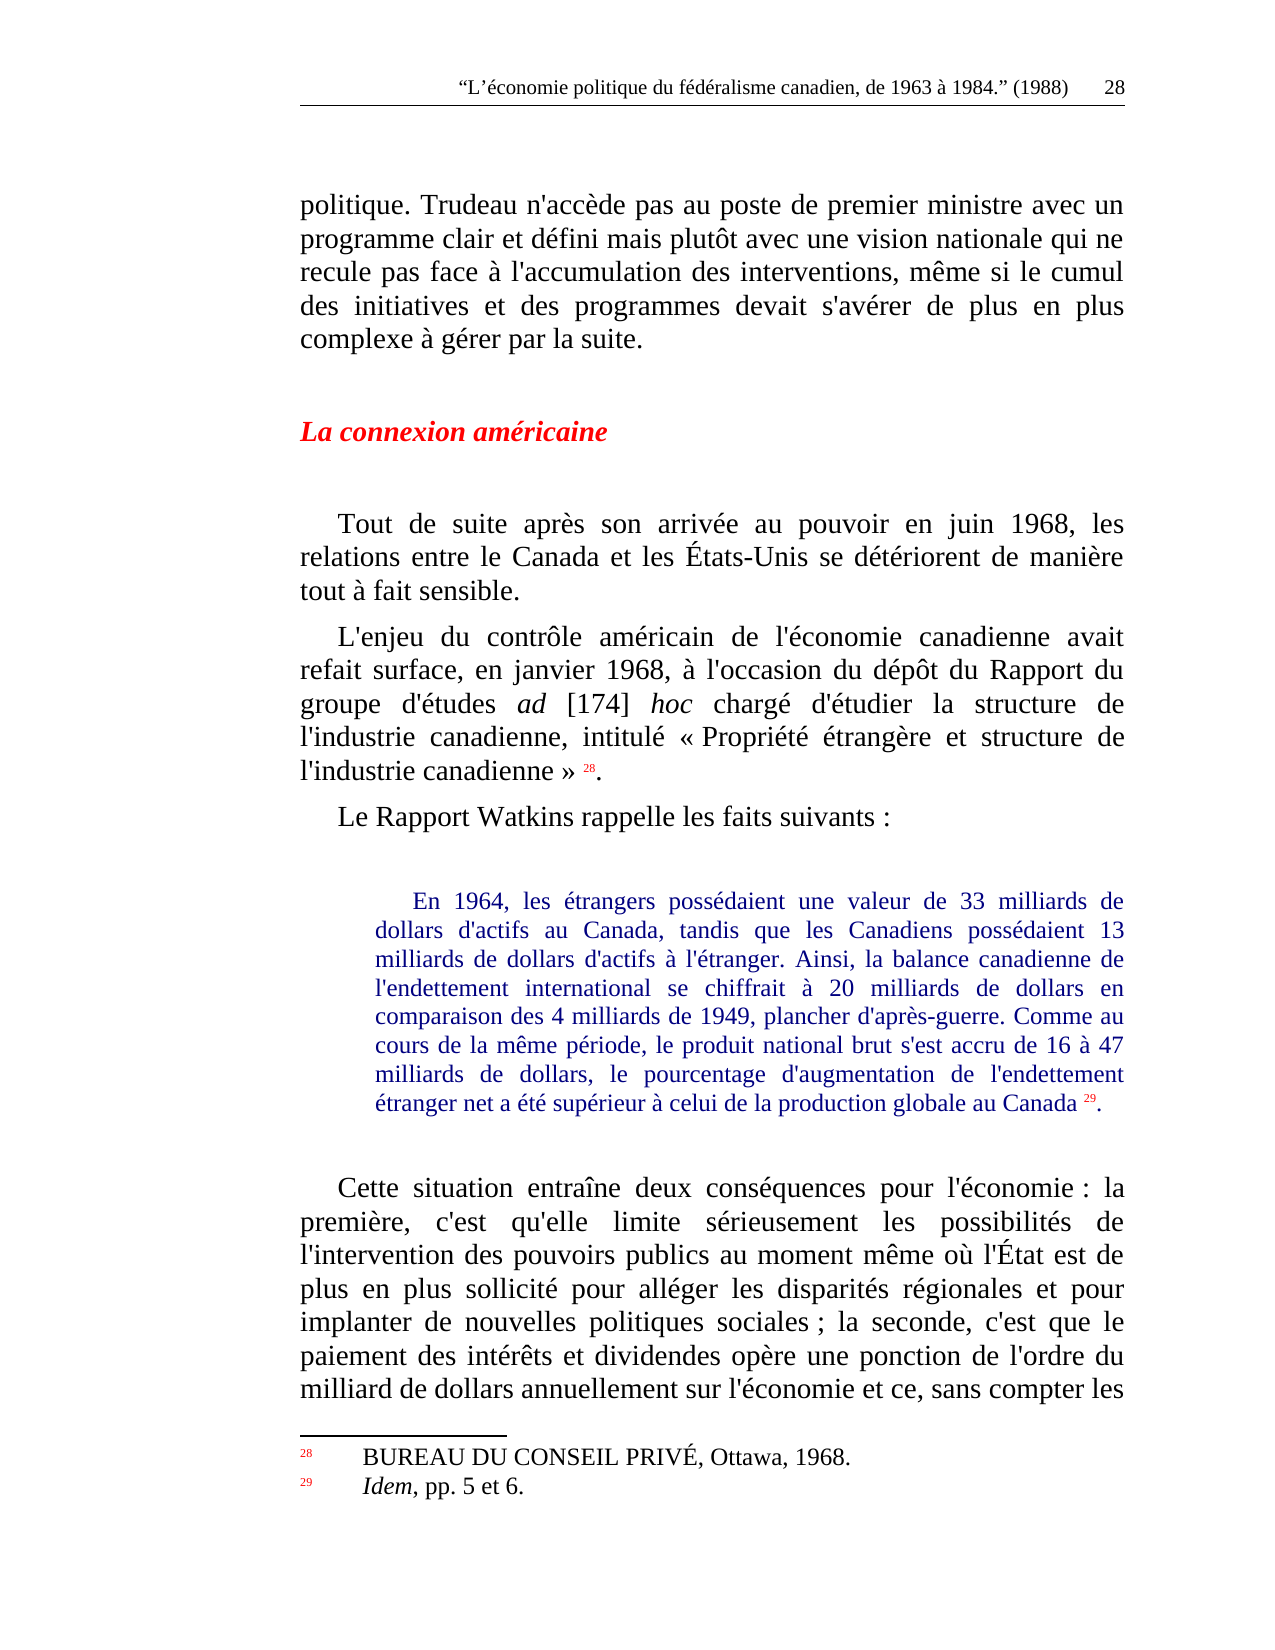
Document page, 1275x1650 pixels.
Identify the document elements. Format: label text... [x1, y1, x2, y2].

text En 1964, les étrangers possédaient une valeur de 33 milliards de dollars d'actifs au Canada, tandis que les Canadiens possédaient 13 milliards de dollars d'actifs à l'étranger. Ainsi, la balance canadienne de l'endettement international se chiffrait à 20 milliards de dollars en comparaison des 4 milliards de 1949, plancher d'après-guerre. Comme au cours de la même période, le produit national brut s'est accru de 16 à 47 milliards de dollars, le pourcentage d'augmentation de l'endettement étranger net a été supérieur à celui de la production globale au Canada . [375, 886, 1125, 1116]
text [300, 187, 1125, 355]
text La connexion américaine [300, 414, 1125, 447]
text L'enjeu du contrôle américain de l'économie canadienne avait refait surface, en janvier 1968, à l'occasion du dépôt du Rapport du groupe d'études ad [174] hoc chargé d'étudier la structure de l'industrie canadienne, intitulé « Propriété étrangère et structure de l'industrie canadienne » . [300, 619, 1125, 787]
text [300, 1170, 1125, 1405]
text Le Rapport Watkins rappelle les faits suivants : [300, 799, 1125, 833]
text Tout de suite après son arrivée au pouvoir en juin 1968, les relations entre le Canada et les États-Unis se détériorent de manière tout à fait sensible. [300, 506, 1125, 606]
